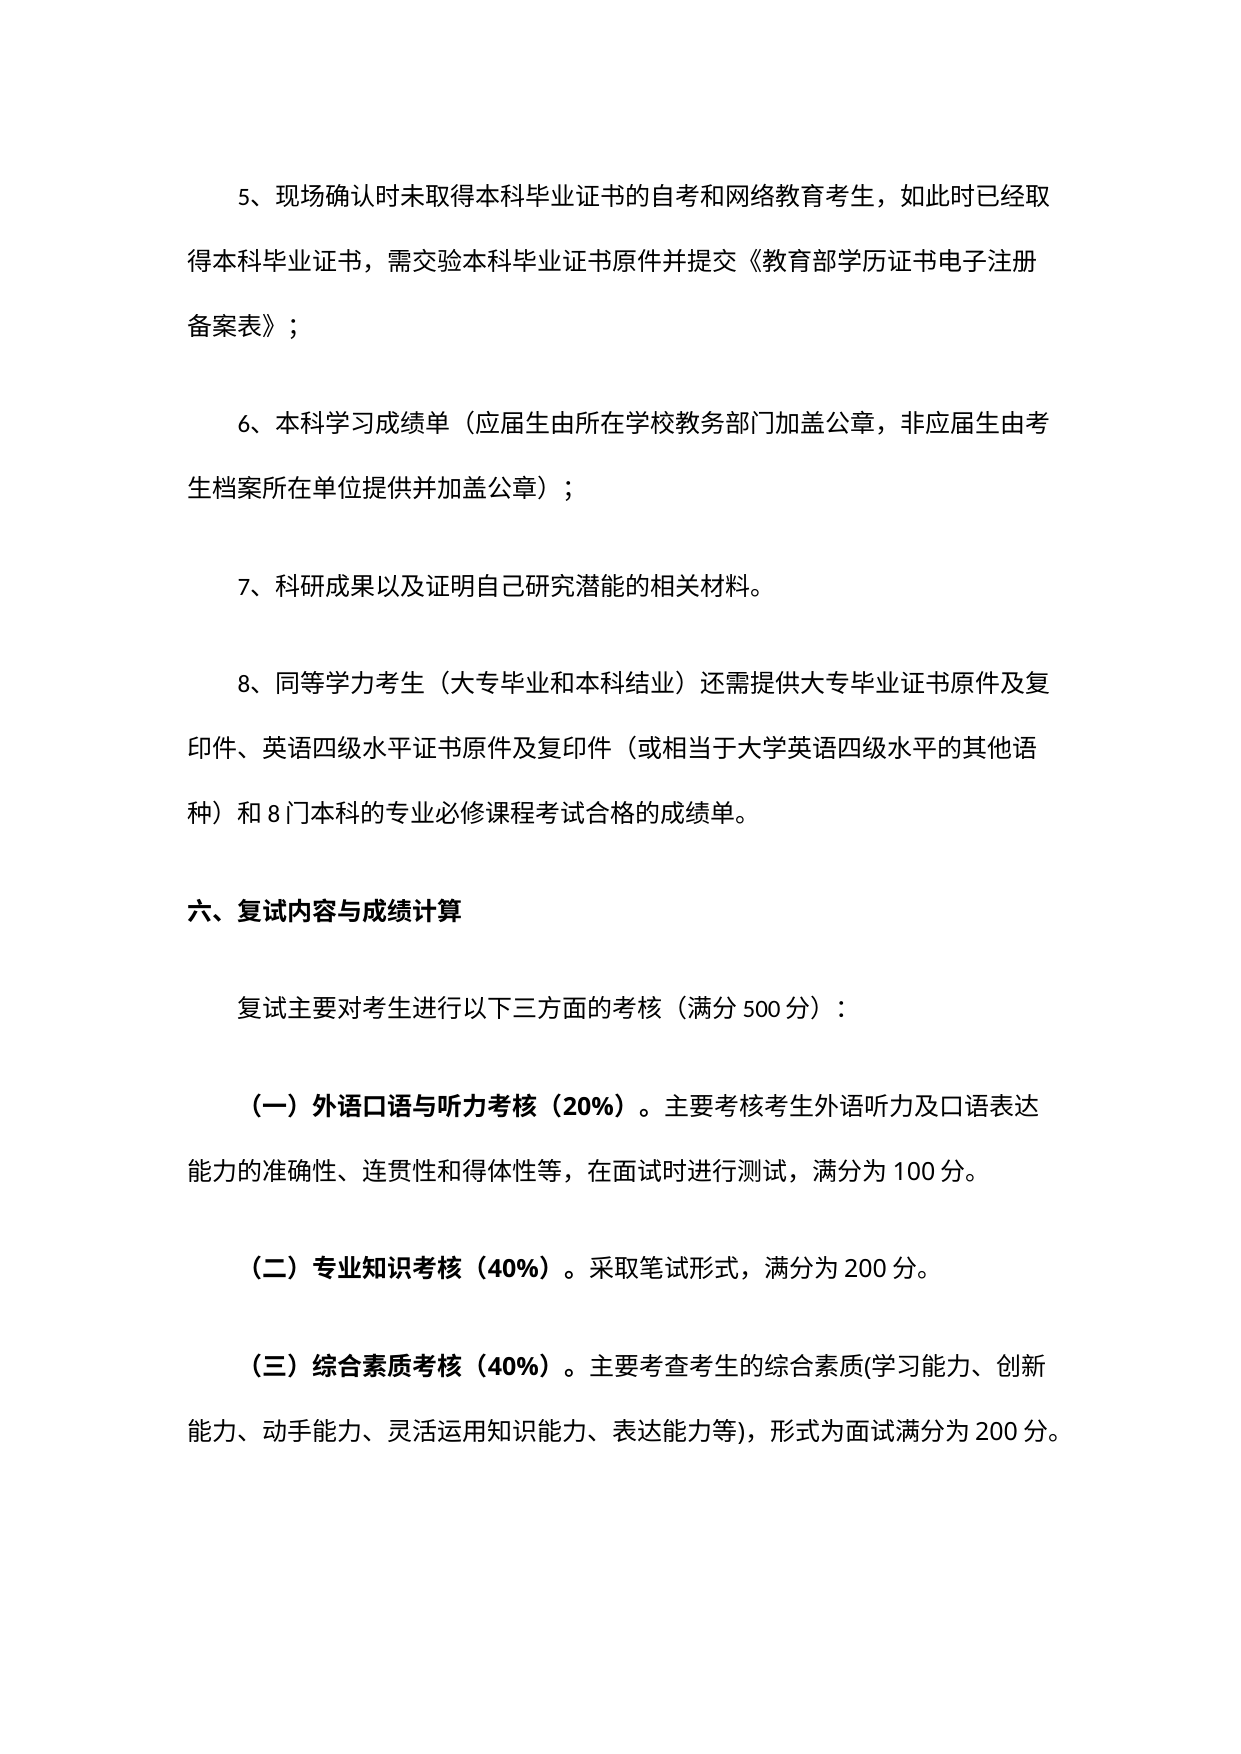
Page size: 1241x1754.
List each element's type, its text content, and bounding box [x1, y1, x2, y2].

text 复试主要对考生进行以下三方面的考核（满分500分）： [187, 974, 1053, 1039]
text 6、本科学习成绩单（应届生由所在学校教务部门加盖公章，非应届生由考生档案所在单位提供并加盖公章）； [187, 389, 1053, 519]
text （三）综合素质考核（40%）。主要考查考生的综合素质(学习能力、创新能力、动手能力、灵活运用知识能力、表达能力等)，形式为面试满分为200分。 [187, 1332, 1053, 1462]
text 六、复试内容与成绩计算 [187, 877, 1053, 942]
text 8、同等学力考生（大专毕业和本科结业）还需提供大专毕业证书原件及复印件、英语四级水平证书原件及复印件（或相当于大学英语四级水平的其他语种）和8门本科的专业必修课程考试合格的成绩单。 [187, 649, 1053, 844]
text （二）专业知识考核（40%）。采取笔试形式，满分为200分。 [187, 1234, 1053, 1299]
text 7、科研成果以及证明自己研究潜能的相关材料。 [187, 552, 1053, 617]
text （一）外语口语与听力考核（20%）。主要考核考生外语听力及口语表达能力的准确性、连贯性和得体性等，在面试时进行测试，满分为100分。 [187, 1072, 1053, 1202]
text 5、现场确认时未取得本科毕业证书的自考和网络教育考生，如此时已经取得本科毕业证书，需交验本科毕业证书原件并提交《教育部学历证书电子注册备案表》； [187, 162, 1053, 357]
